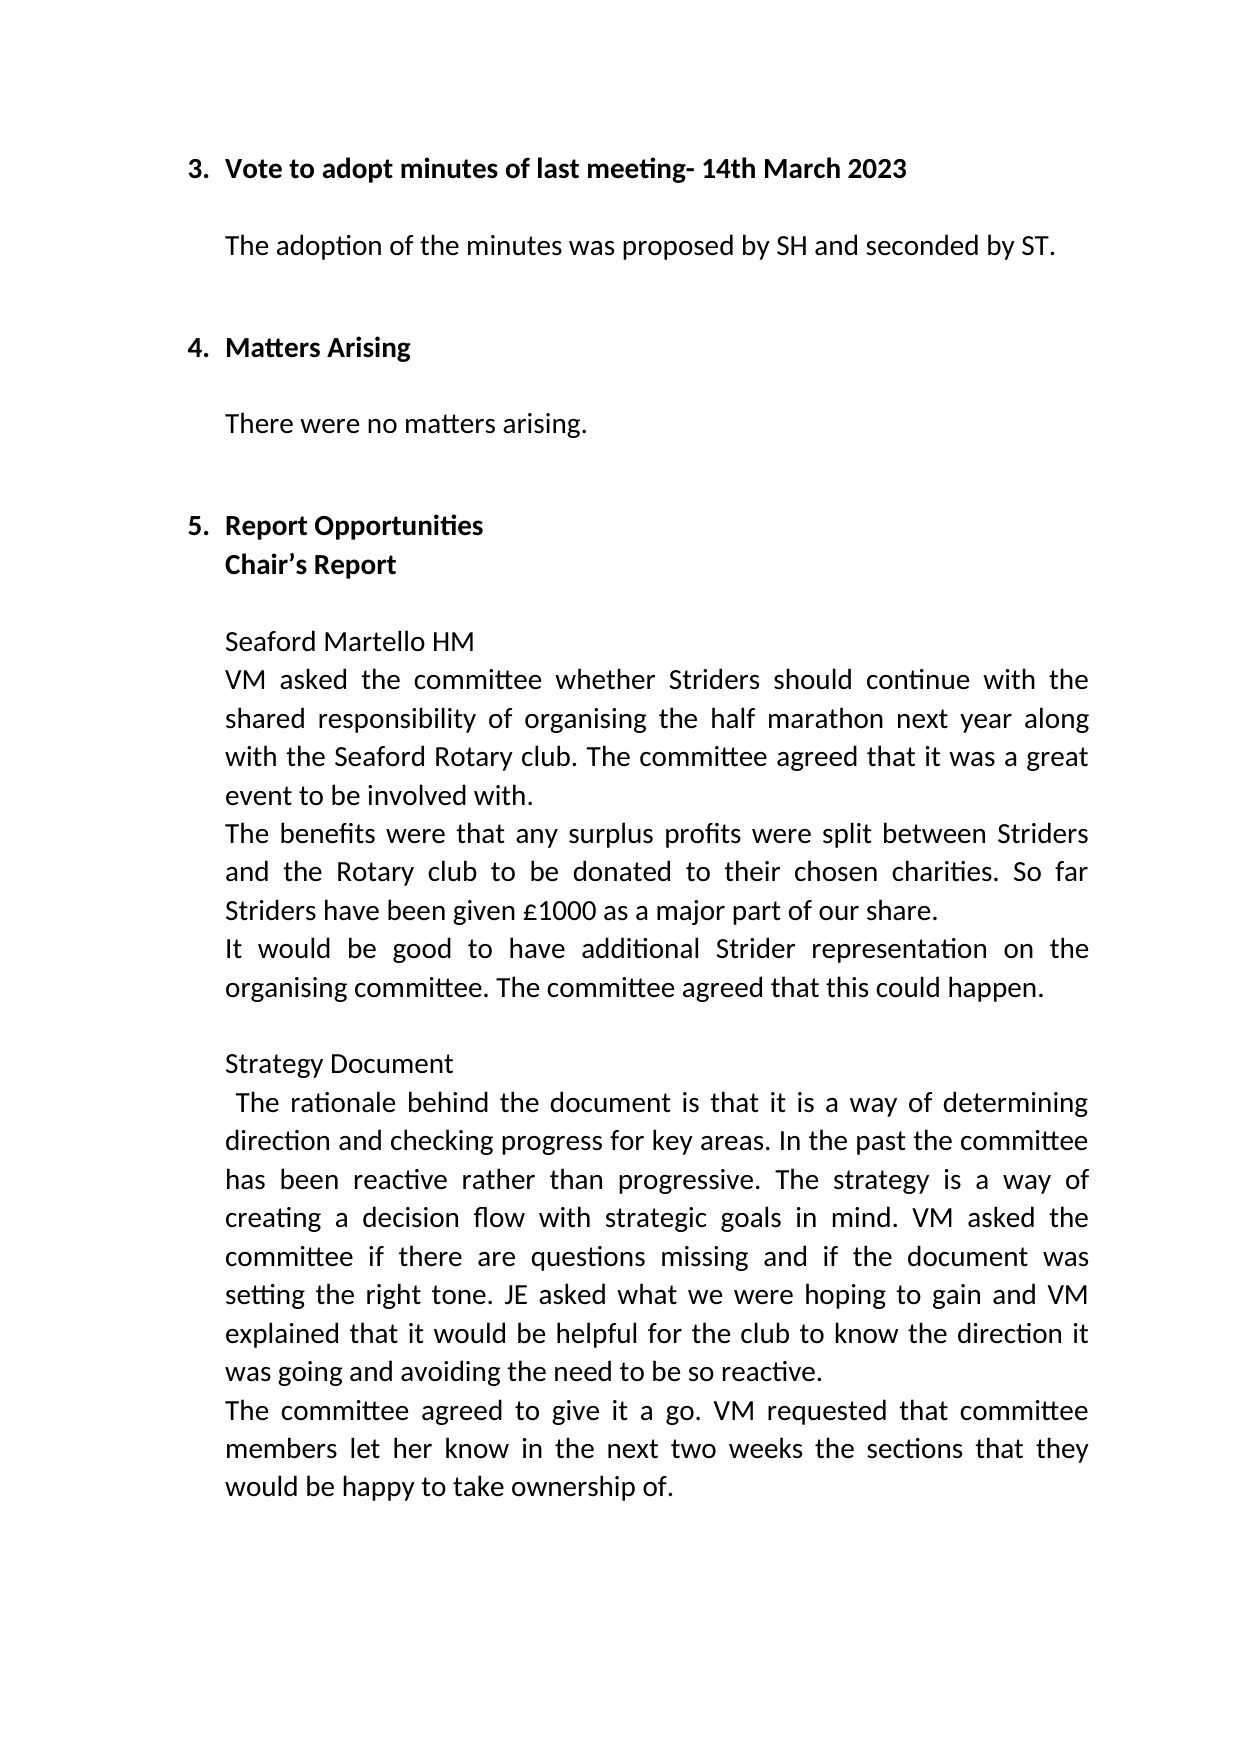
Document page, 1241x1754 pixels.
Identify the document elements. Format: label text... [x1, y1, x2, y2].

list There were no matters arising. [225, 406, 1090, 441]
list Chair’s Report [225, 546, 1090, 582]
list Strategy Document [225, 1046, 1090, 1081]
list The rationale behind the document is that it is a way of determining direction and checking progress for key areas. In the past the committee has been reactive rather than progressive. The strategy is a way of creating a decision flow with strategic goals in mind. VM asked the committee if there are questions missing and if the document was setting the right tone. JE asked what we were hoping to gain and VM explained that it would be helpful for the club to know the direction it was going and avoiding the need to be so reactive. [225, 1084, 1090, 1389]
list VM asked the committee whether Striders should continue with the shared responsibility of organising the half marathon next year along with the Seaford Rotary club. The committee agreed that it was a great event to be involved with. [225, 661, 1090, 812]
list Matters Arising [187, 329, 1090, 364]
list Vote to adopt minutes of last meeting- 14th March 2023 [187, 150, 1090, 186]
list The benefits were that any surplus profits were split between Striders and the Rotary club to be donated to their chosen charities. So far Striders have been given £1000 as a major part of our share. [225, 815, 1090, 927]
list Report Opportunities [187, 507, 1090, 543]
list The committee agreed to give it a go. VM requested that committee members let her know in the next two weeks the sections that they would be happy to take ownership of. [225, 1392, 1090, 1504]
list It would be good to have additional Strider representation on the organising committee. The committee agreed that this could happen. [225, 930, 1090, 1004]
list Seaford Martello HM [225, 623, 1090, 658]
list The adoption of the minutes was proposed by SH and seconded by ST. [225, 227, 1090, 262]
